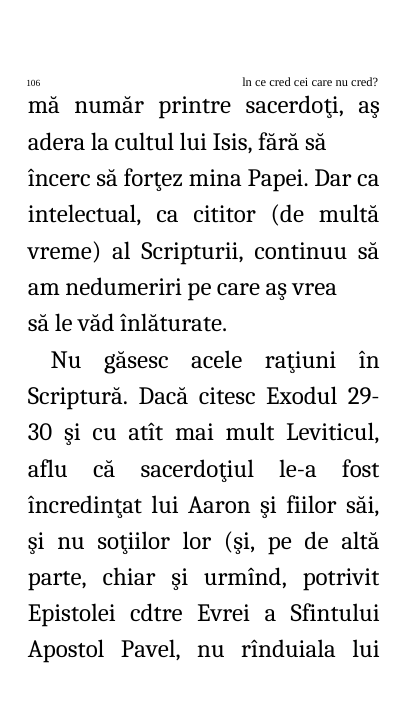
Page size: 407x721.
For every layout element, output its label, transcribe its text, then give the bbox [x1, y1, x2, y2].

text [28, 91, 380, 156]
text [28, 346, 380, 664]
text să le văd înlăturate. [28, 309, 380, 338]
text încerc să forţez mina Papei. Dar ca intelectual, ca cititor (de multă vreme) al Scripturii, continuu să am nedumeriri pe care aş vrea [28, 164, 380, 301]
